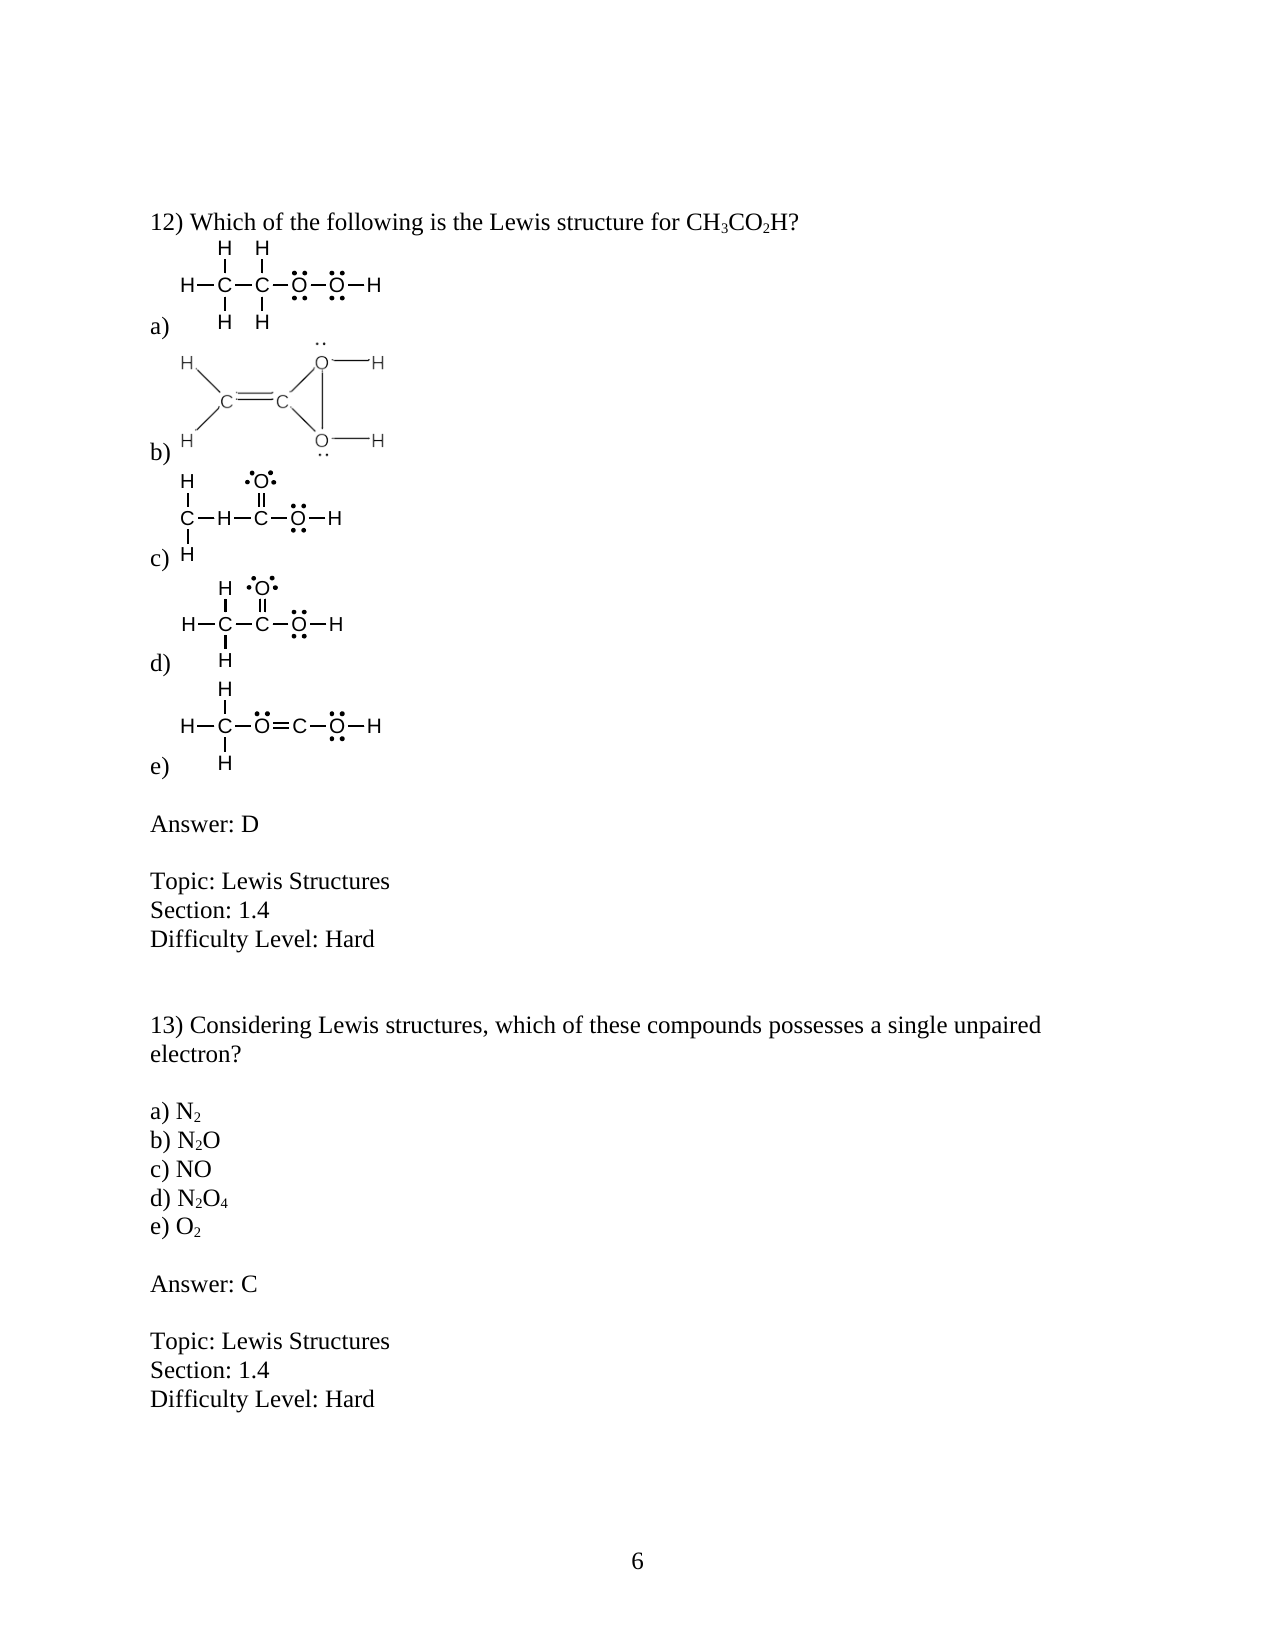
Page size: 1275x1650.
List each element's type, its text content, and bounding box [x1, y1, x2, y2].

text d) [150, 571, 1125, 677]
text a) [150, 236, 1125, 339]
text a) N2 [150, 1096, 1125, 1125]
text Difficulty Level: Hard [150, 1384, 1125, 1413]
text b) [150, 339, 1125, 466]
text e) O2 [150, 1211, 1125, 1240]
text Difficulty Level: Hard [150, 924, 1125, 953]
text b) N2O [150, 1125, 1125, 1154]
text Answer: C [150, 1269, 1125, 1298]
text c) [150, 466, 1125, 571]
text e) [150, 677, 1125, 780]
text 12) Which of the following is the Lewis structure for CH3CO2H? [150, 207, 1125, 236]
text Answer: D [150, 809, 1125, 838]
text Topic: Lewis Structures [150, 1326, 1125, 1355]
text c) NO [150, 1154, 1125, 1183]
text Topic: Lewis Structures [150, 866, 1125, 895]
text Section: 1.4 [150, 895, 1125, 924]
text Section: 1.4 [150, 1355, 1125, 1384]
text d) N2O4 [150, 1183, 1125, 1211]
text 13) Considering Lewis structures, which of these compounds possesses a single unpaired electron? [150, 1010, 1125, 1068]
